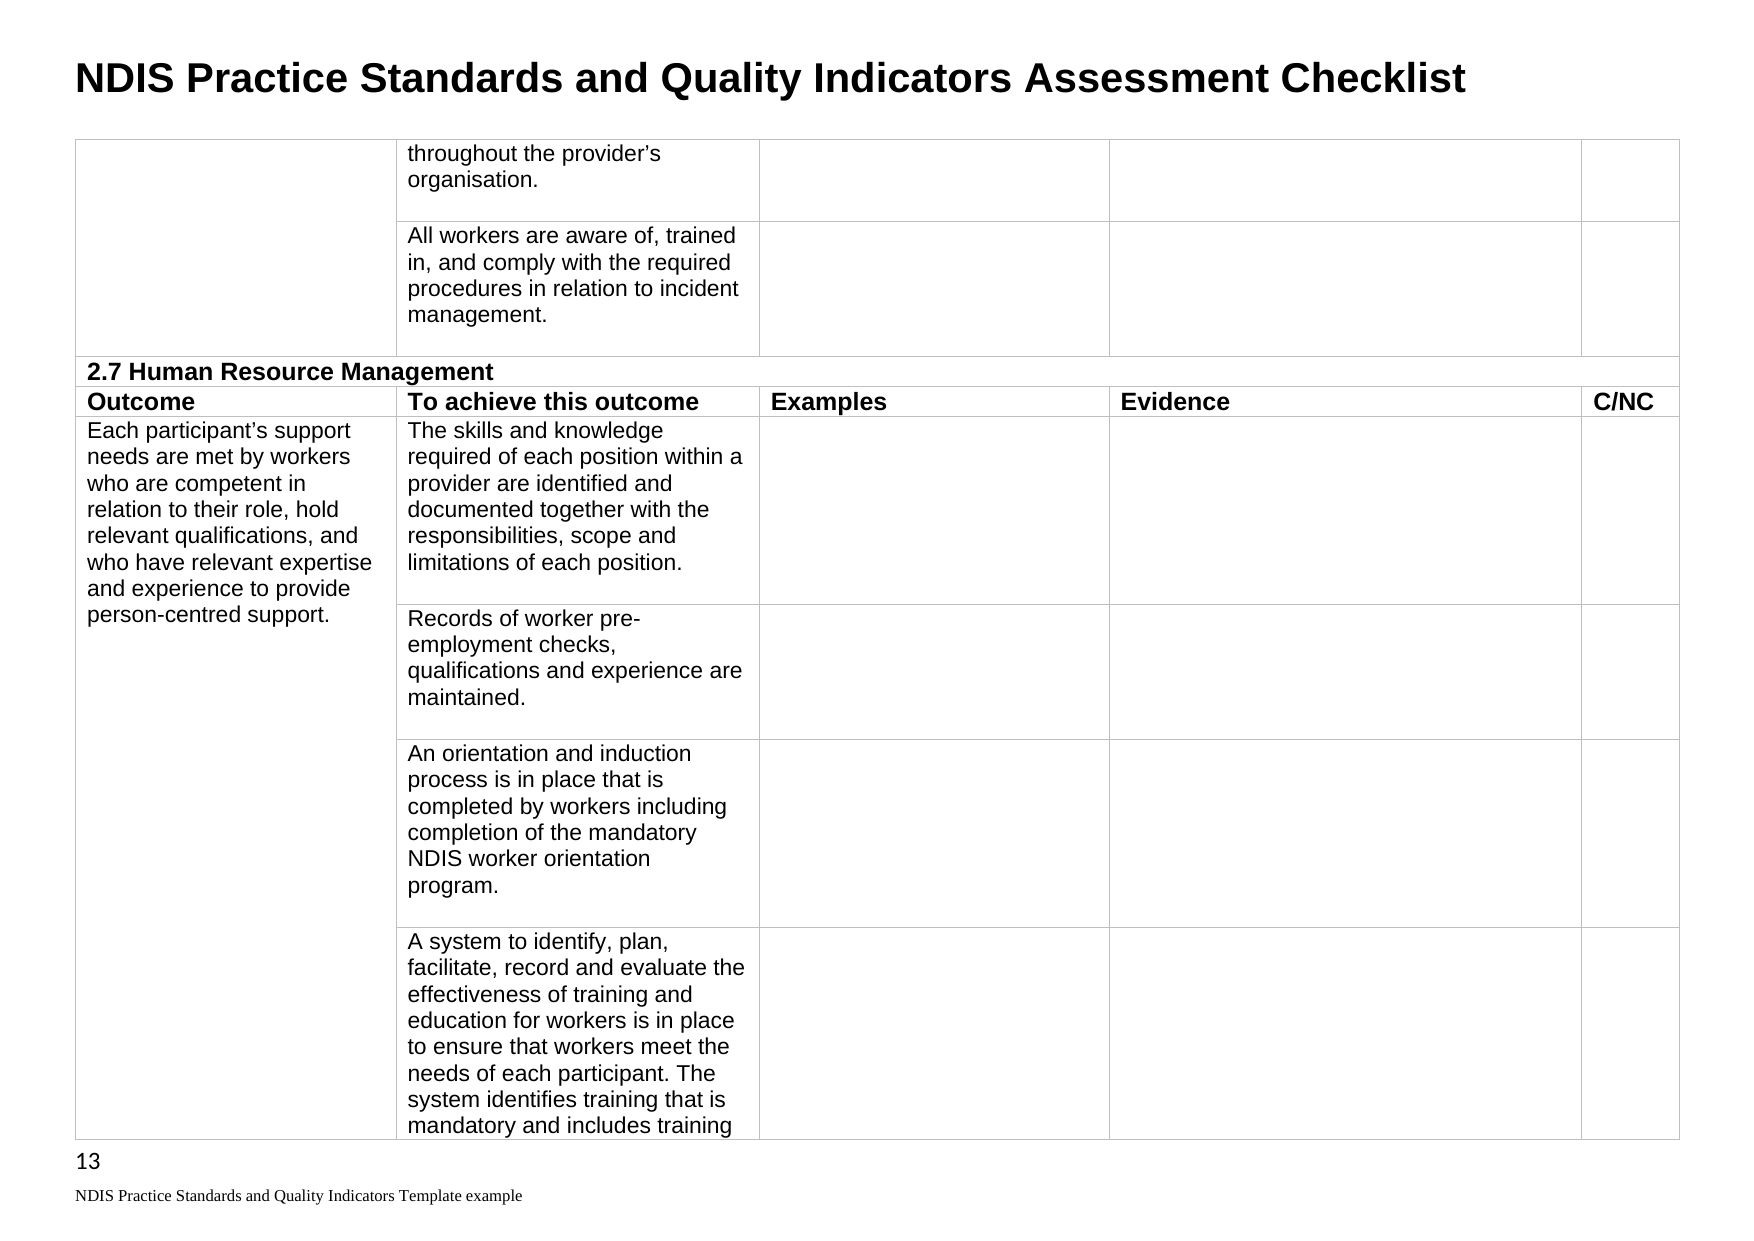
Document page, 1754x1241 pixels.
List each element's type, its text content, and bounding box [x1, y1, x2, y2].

table_cell [760, 928, 1109, 1139]
table_cell [1110, 928, 1581, 1139]
table_cell [1582, 605, 1679, 739]
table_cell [397, 140, 759, 221]
table_cell [1110, 605, 1581, 739]
table_cell An orientation and induction process is in place that is completed by workers including completion of the mandatory NDIS worker orientation program. [397, 740, 759, 927]
table_cell [1110, 417, 1581, 604]
table_cell All workers are aware of, trained in, and comply with the required procedures in relation to incident management. [397, 222, 759, 356]
table_cell [1582, 222, 1679, 356]
table_cell To achieve this outcome [397, 387, 759, 416]
table_cell Evidence [1110, 387, 1581, 416]
table_cell The skills and knowledge required of each position within a provider are identified and documented together with the responsibilities, scope and limitations of each position. [397, 417, 759, 604]
table_cell [760, 222, 1109, 356]
table_cell [1582, 928, 1679, 1139]
table_cell C/NC [1582, 387, 1679, 416]
table_cell [760, 605, 1109, 739]
table_cell [1110, 140, 1581, 221]
table_cell [1582, 417, 1679, 604]
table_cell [397, 928, 759, 1139]
table_cell [760, 417, 1109, 604]
table_cell Outcome [76, 387, 396, 416]
table_cell [1582, 740, 1679, 927]
table_cell Examples [760, 387, 1109, 416]
table_cell 2.7 Human Resource Management [76, 357, 1679, 386]
table_cell Each participant’s support needs are met by workers who are competent in relation to their role, hold relevant qualifications, and who have relevant expertise and experience to provide person-centred support. [76, 417, 396, 1139]
table_cell Records of worker pre-employment checks, qualifications and experience are maintained. [397, 605, 759, 739]
table_cell [760, 740, 1109, 927]
table_cell [1110, 222, 1581, 356]
table_cell [1582, 140, 1679, 221]
table_cell [1110, 740, 1581, 927]
table_cell [760, 140, 1109, 221]
